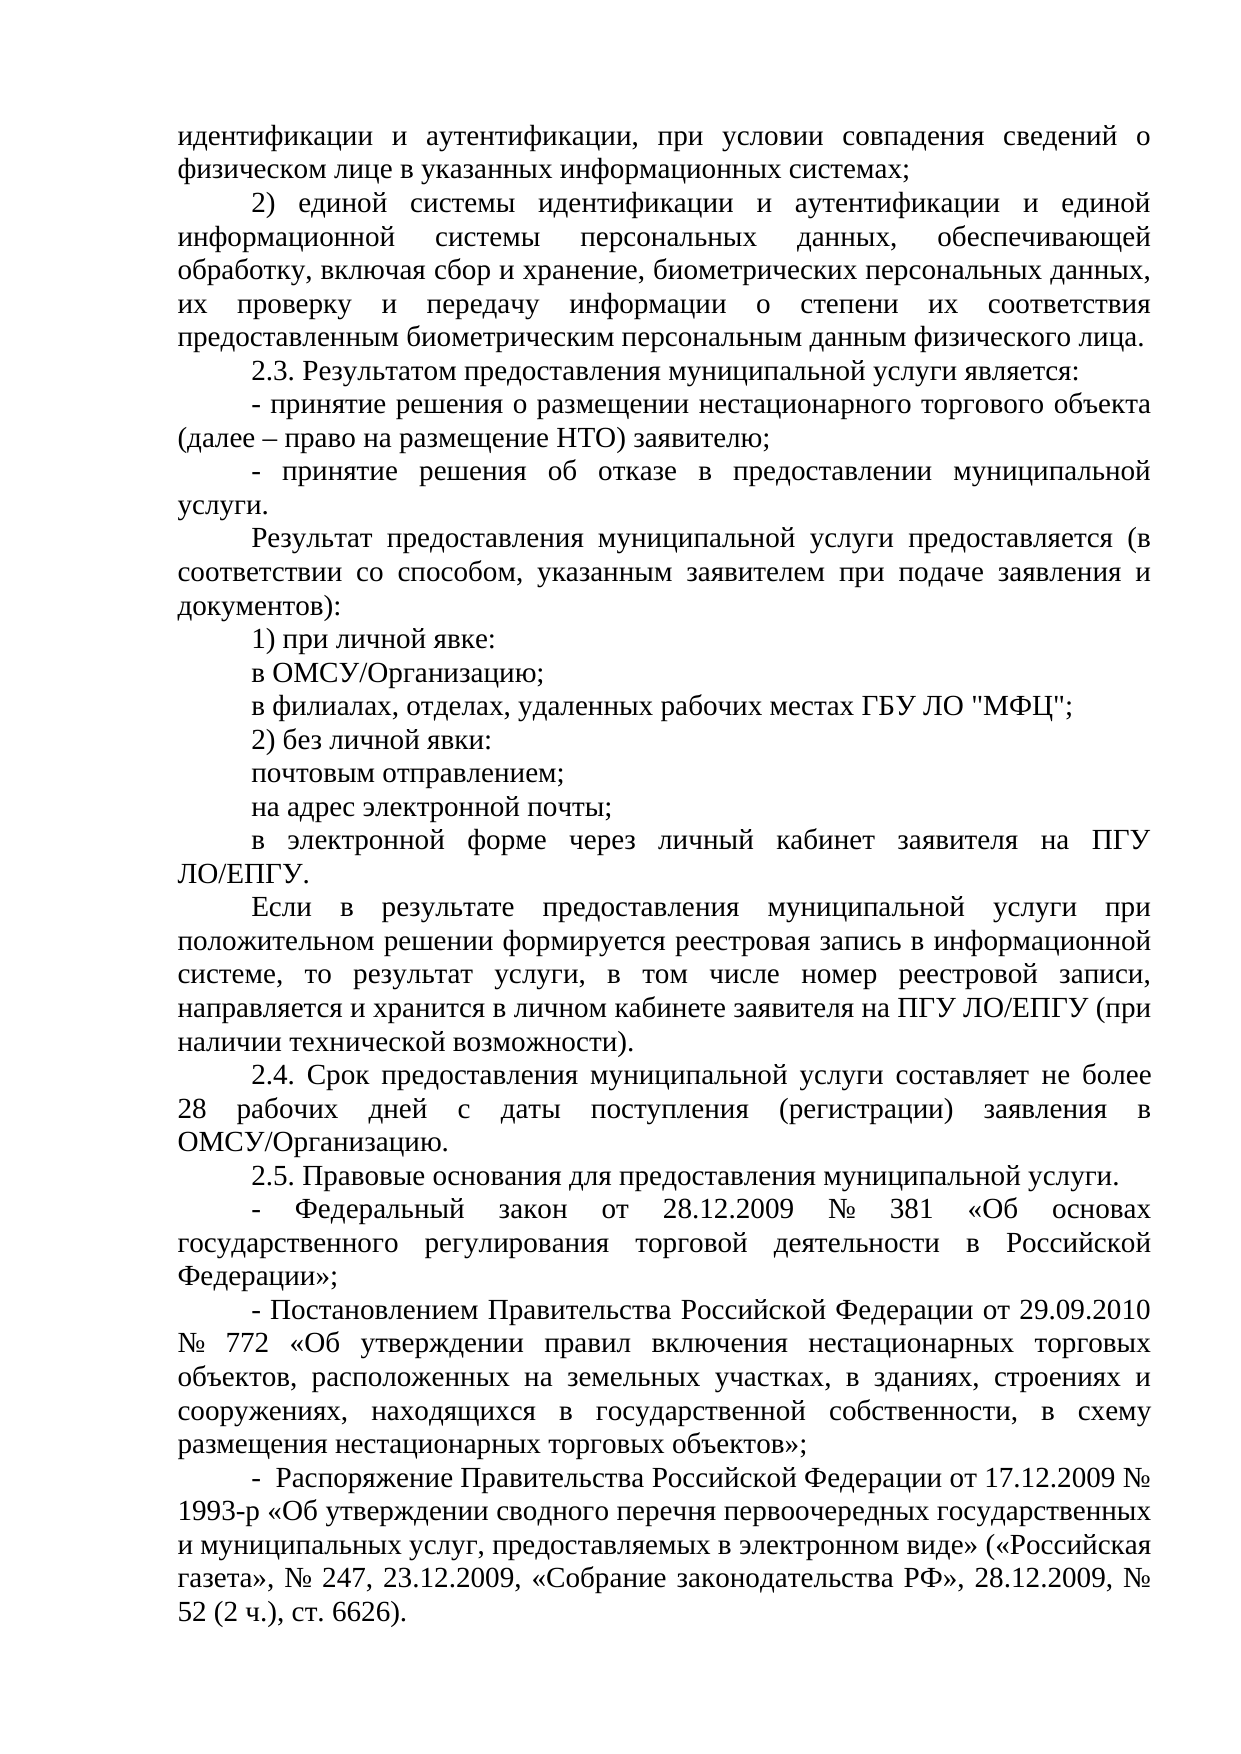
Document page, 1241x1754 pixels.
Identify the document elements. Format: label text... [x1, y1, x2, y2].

text - Постановлением Правительства Российской Федерации от 29.09.2010 № 772 «Об утверждении правил включения нестационарных торговых объектов, расположенных на земельных участках, в зданиях, строениях и сооружениях, находящихся в государственной собственности, в схему размещения нестационарных торговых объектов»; [177, 1292, 1152, 1460]
text 2.4. Срок предоставления муниципальной услуги составляет не более 28 рабочих дней с даты поступления (регистрации) заявления в ОМСУ/Организацию. [177, 1057, 1152, 1158]
text Результат предоставления муниципальной услуги предоставляется (в соответствии со способом, указанным заявителем при подаче заявления и документов): [177, 521, 1152, 621]
text 1) при личной явке: [177, 621, 1152, 655]
text 2) единой системы идентификации и аутентификации и единой информационной системы персональных данных, обеспечивающей обработку, включая сбор и хранение, биометрических персональных данных, их проверку и передачу информации о степени их соответствия предоставленным биометрическим персональным данным физического лица. [177, 185, 1152, 353]
text - Федеральный закон от 28.12.2009 № 381 «Об основах государственного регулирования торговой деятельности в Российской Федерации»; [177, 1191, 1152, 1292]
text в ОМСУ/Организацию; [177, 655, 1152, 688]
text 2.3. Результатом предоставления муниципальной услуги является: [177, 353, 1152, 386]
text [177, 118, 1152, 185]
text - Распоряжение Правительства Российской Федерации от 17.12.2009 № 1993-р «Об утверждении сводного перечня первоочередных государственных и муниципальных услуг, предоставляемых в электронном виде» («Российская газета», № 247, 23.12.2009, «Собрание законодательства РФ», 28.12.2009, № 52 (2 ч.), ст. 6626). [177, 1460, 1152, 1627]
text 2) без личной явки: [177, 722, 1152, 755]
text почтовым отправлением; [177, 755, 1152, 789]
text - принятие решения о размещении нестационарного торгового объекта (далее – право на размещение НТО) заявителю; [177, 386, 1152, 453]
text в филиалах, отделах, удаленных рабочих местах ГБУ ЛО "МФЦ"; [177, 688, 1152, 722]
text в электронной форме через личный кабинет заявителя на ПГУ ЛО/ЕПГУ. [177, 822, 1152, 889]
text 2.5. Правовые основания для предоставления муниципальной услуги. [177, 1158, 1152, 1191]
text на адрес электронной почты; [177, 789, 1152, 822]
text - принятие решения об отказе в предоставлении муниципальной услуги. [177, 453, 1152, 521]
text Если в результате предоставления муниципальной услуги при положительном решении формируется реестровая запись в информационной системе, то результат услуги, в том числе номер реестровой записи, направляется и хранится в личном кабинете заявителя на ПГУ ЛО/ЕПГУ (при наличии технической возможности). [177, 889, 1152, 1057]
